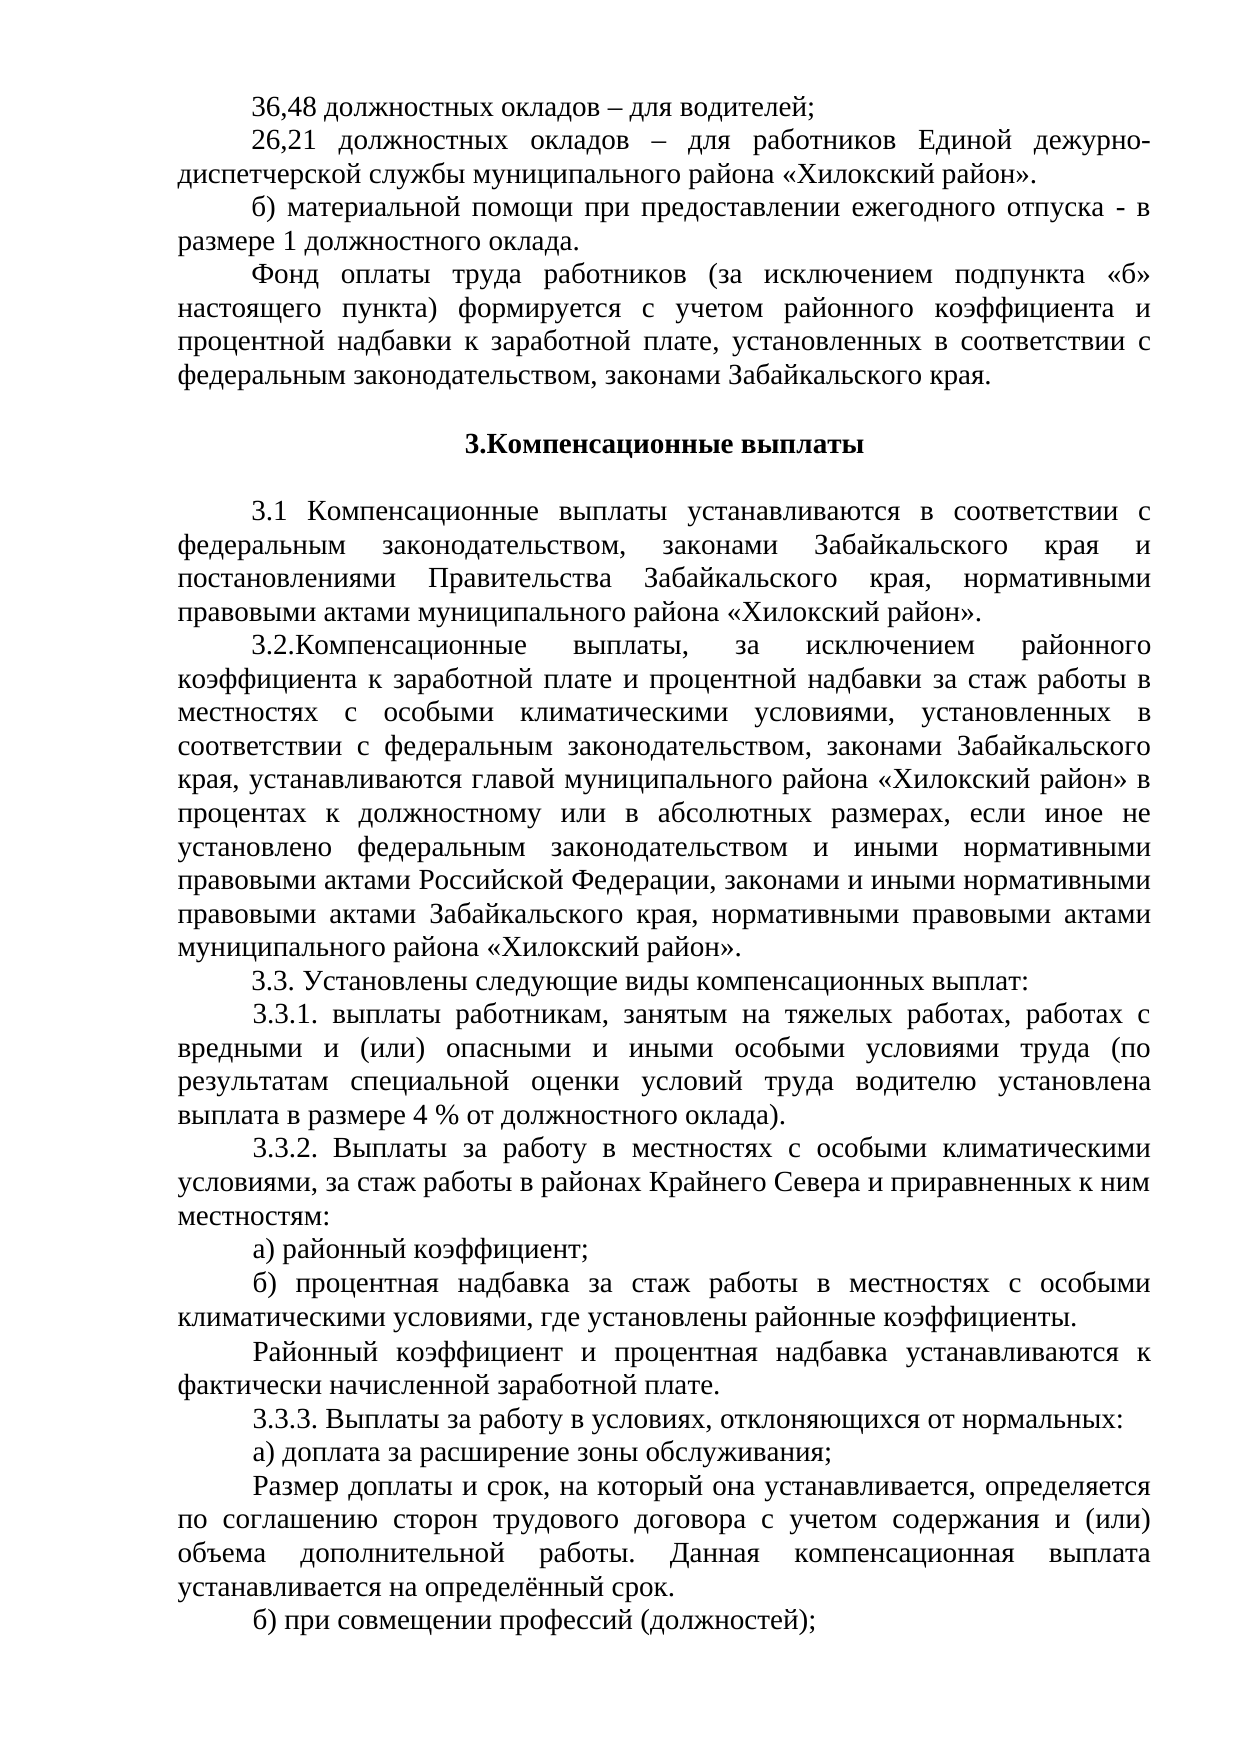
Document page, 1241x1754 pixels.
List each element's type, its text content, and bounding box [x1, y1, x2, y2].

text б) материальной помощи при предоставлении ежегодного отпуска - в размере 1 должностного оклада. [177, 189, 1152, 256]
text 3.3. Установлены следующие виды компенсационных выплат: [177, 963, 1152, 996]
text 3.1 Компенсационные выплаты устанавливаются в соответствии с федеральным законодательством, законами Забайкальского края и постановлениями Правительства Забайкальского края, нормативными правовыми актами муниципального района «Хилокский район». [177, 493, 1152, 627]
text 3.2.Компенсационные выплаты, за исключением районного коэффициента к заработной плате и процентной надбавки за стаж работы в местностях с особыми климатическими условиями, установленных в соответствии с федеральным законодательством, законами Забайкальского края, устанавливаются главой муниципального района «Хилокский район» в процентах к должностному или в абсолютных размерах, если иное не установлено федеральным законодательством и иными нормативными правовыми актами Российской Федерации, законами и иными нормативными правовыми актами Забайкальского края, нормативными правовыми актами муниципального района «Хилокский район». [177, 627, 1152, 963]
text а) районный коэффициент; [177, 1231, 1152, 1265]
text 36,48 должностных окладов – для водителей; [177, 89, 1152, 122]
text 3.Компенсационные выплаты [177, 426, 1152, 460]
text 3.3.2. Выплаты за работу в местностях с особыми климатическими условиями, за стаж работы в районах Крайнего Севера и приравненных к ним [177, 1131, 1152, 1198]
text 3.3.1. выплаты работникам, занятым на тяжелых работах, работах с вредными и (или) опасными и иными особыми условиями труда (по результатам специальной оценки условий труда водителю установлена выплата в размере 4 % от должностного оклада). [177, 996, 1152, 1131]
text 26,21 должностных окладов – для работников Единой дежурно-диспетчерской службы муниципального района «Хилокский район». [177, 122, 1152, 189]
text Размер доплаты и срок, на который она устанавливается, определяется по соглашению сторон трудового договора с учетом содержания и (или) объема дополнительной работы. Данная компенсационная выплата устанавливается на определённый срок. [177, 1468, 1152, 1602]
text 3.3.3. Выплаты за работу в условиях, отклоняющихся от нормальных: [177, 1401, 1152, 1434]
text Районный коэффициент и процентная надбавка устанавливаются к фактически начисленной заработной плате. [177, 1334, 1152, 1401]
text а) доплата за расширение зоны обслуживания; [177, 1434, 1152, 1468]
text б) при совмещении профессий (должностей); [177, 1602, 1152, 1636]
text б) процентная надбавка за стаж работы в местностях с особыми климатическими условиями, где установлены районные коэффициенты. [177, 1265, 1152, 1334]
text местностям: [177, 1198, 1152, 1231]
text Фонд оплаты труда работников (за исключением подпункта «б» настоящего пункта) формируется с учетом районного коэффициента и процентной надбавки к заработной плате, установленных в соответствии с федеральным законодательством, законами Забайкальского края. [177, 256, 1152, 391]
